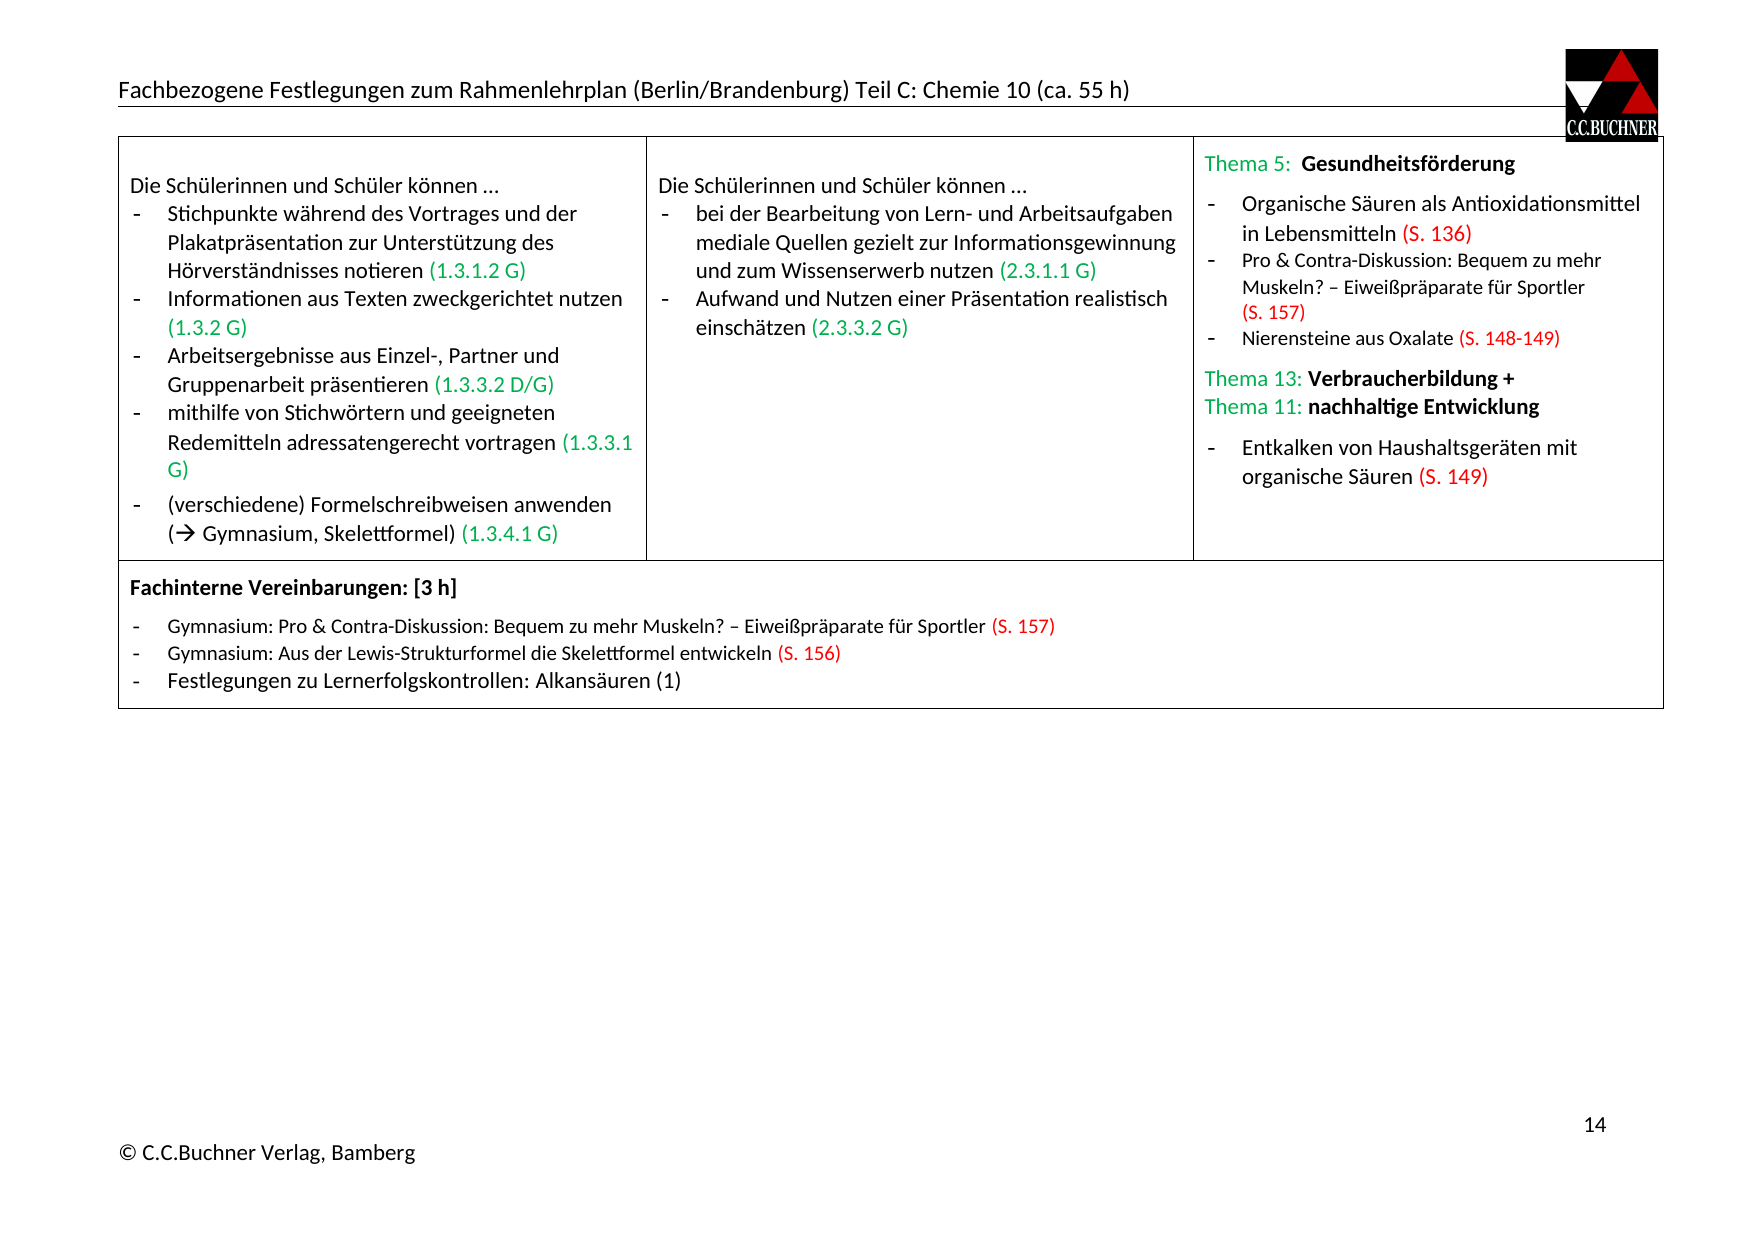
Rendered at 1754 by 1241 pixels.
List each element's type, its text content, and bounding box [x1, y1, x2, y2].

table_cell Die Schülerinnen und Schüler können … Stichpunkte während des Vortrages und der Plakatpräsentation zur Unterstützung des Hörverständnisses notieren (1.3.1.2 G) Informationen aus Texten zweckgerichtet nutzen (1.3.2 G) Arbeitsergebnisse aus Einzel-, Partner und Gruppenarbeit präsentieren (1.3.3.2 D/G) mithilfe von Stichwörtern und geeigneten Redemitteln adressatengerecht vortragen (1.3.3.1 G) (verschiedene) Formelschreibweisen anwenden ( Gymnasium, Skelettformel) (1.3.4.1 G) [119, 137, 646, 559]
picture [1565, 49, 1659, 136]
table_cell Thema 5: Gesundheitsförderung Organische Säuren als Antioxidationsmittel in Lebensmitteln (S. 136) Pro & Contra-Diskussion: Bequem zu mehr Muskeln? – Eiweißpräparate für Sportler (S. 157) Nierensteine aus Oxalate (S. 148-149) Thema 13: Verbraucherbildung + Thema 11: nachhaltige Entwicklung Entkalken von Haushaltsgeräten mit organische Säuren (S. 149) [1194, 137, 1663, 559]
table_cell Fachinterne Vereinbarungen: [3 h] Gymnasium: Pro & Contra-Diskussion: Bequem zu mehr Muskeln? – Eiweißpräparate für Sportler (S. 157) Gymnasium: Aus der Lewis-Strukturformel die Skelettformel entwickeln (S. 156) Festlegungen zu Lernerfolgskontrollen: Alkansäuren (1) [119, 561, 1663, 708]
table_cell Die Schülerinnen und Schüler können … bei der Bearbeitung von Lern- und Arbeitsaufgaben mediale Quellen gezielt zur Informationsgewinnung und zum Wissenserwerb nutzen (2.3.1.1 G) Aufwand und Nutzen einer Präsentation realistisch einschätzen (2.3.3.2 G) [647, 137, 1193, 559]
